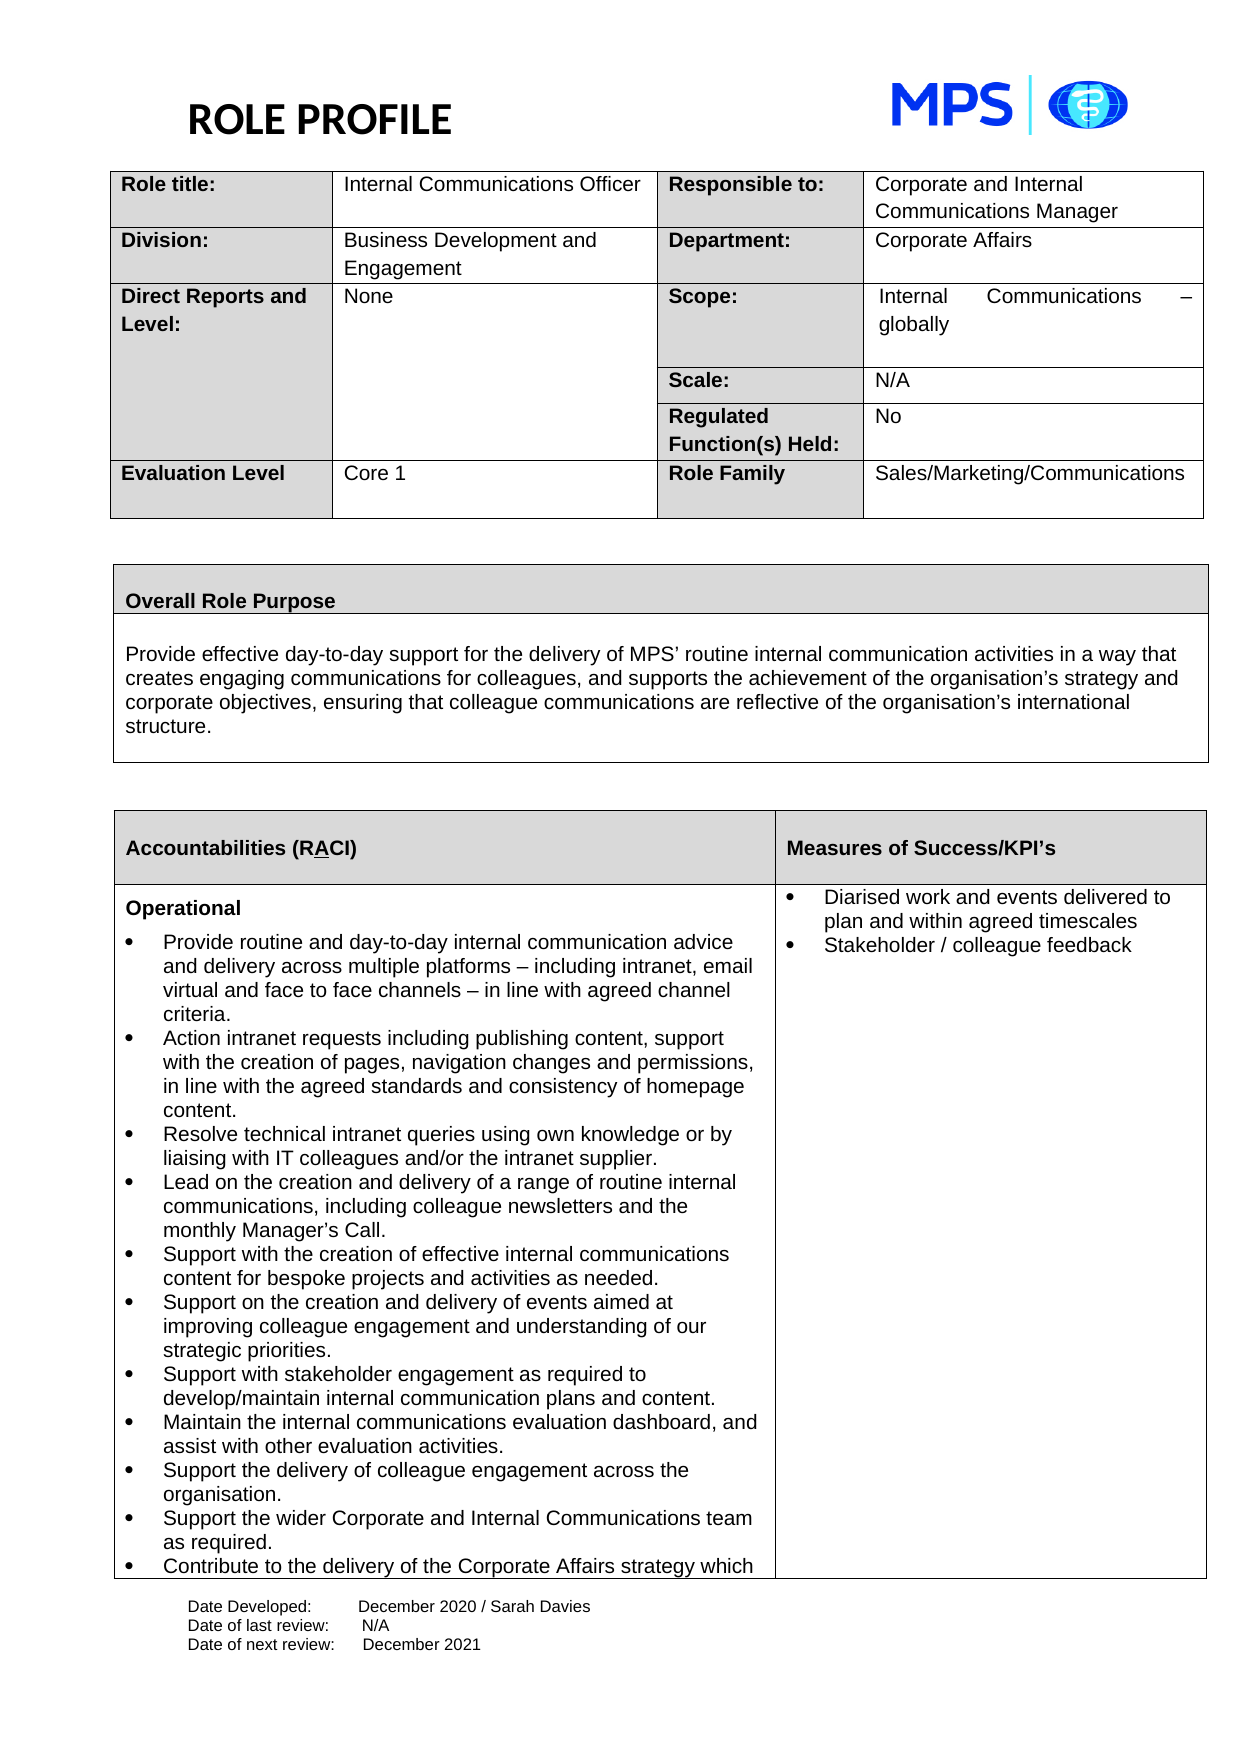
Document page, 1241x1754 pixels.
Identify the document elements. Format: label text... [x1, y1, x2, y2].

table_header Internal Communications Officer [333, 172, 657, 227]
table_cell Provide effective day-to-day support for the delivery of MPS’ routine internal communication activities in a way that creates engaging communications for colleagues, and supports the achievement of the organisation’s strategy and corporate objectives, ensuring that colleague communications are reflective of the organisation’s international structure. [114, 614, 1208, 762]
table_cell N/A [864, 368, 1203, 403]
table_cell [776, 885, 1206, 1578]
table_cell Division: [111, 228, 332, 283]
table_cell Direct Reports and Level: [111, 284, 332, 460]
table_cell Corporate Affairs [864, 228, 1203, 283]
table_cell None [333, 284, 657, 460]
table_cell Role Family [658, 461, 863, 518]
table_cell Internal Communications – globally [864, 284, 1203, 367]
table_cell No [864, 404, 1203, 460]
table_header Measures of Success/KPI’s [776, 811, 1206, 884]
table_cell Evaluation Level [111, 461, 332, 518]
table_cell Scope: [658, 284, 863, 367]
table_header Corporate and Internal Communications Manager [864, 172, 1203, 227]
table_cell Business Development and Engagement [333, 228, 657, 283]
table_cell Scale: [658, 368, 863, 403]
table_cell Department: [658, 228, 863, 283]
table_header Responsible to: [658, 172, 863, 227]
table_header Role title: [111, 172, 332, 227]
table_header Accountabilities (RACI) [115, 811, 775, 884]
table_cell Regulated Function(s) Held: [658, 404, 863, 460]
table_header Overall Role Purpose [114, 565, 1208, 613]
table_cell Sales/Marketing/Communications [864, 461, 1203, 518]
picture [892, 75, 1128, 135]
table_cell Core 1 [333, 461, 657, 518]
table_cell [115, 885, 775, 1578]
